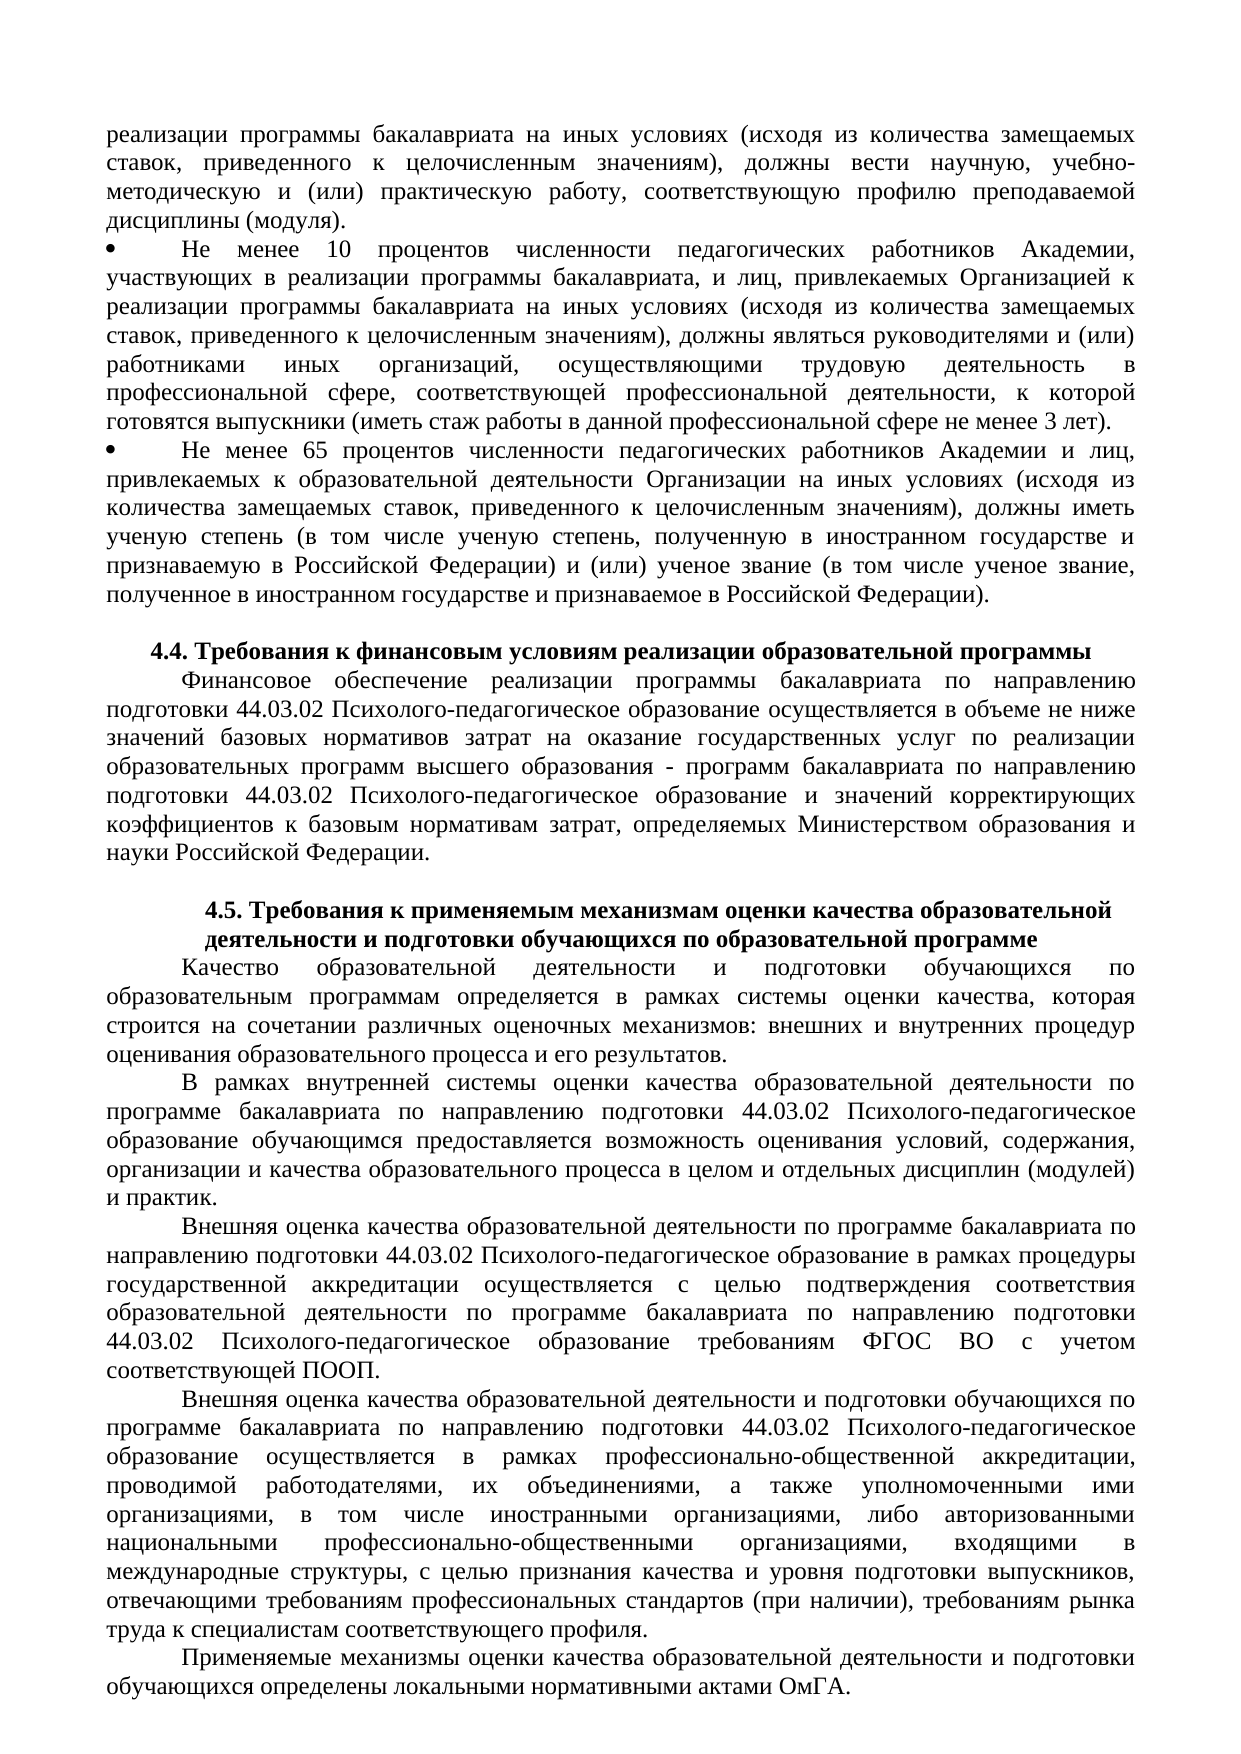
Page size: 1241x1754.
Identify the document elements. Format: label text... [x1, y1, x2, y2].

text Качество образовательной деятельности и подготовки обучающихся по образовательным программам определяется в рамках системы оценки качества, которая строится на сочетании различных оценочных механизмов: внешних и внутренних процедур оценивания образовательного процесса и его результатов. [106, 952, 1136, 1067]
text Финансовое обеспечение реализации программы бакалавриата по направлению подготовки 44.03.02 Психолого-педагогическое образование осуществляется в объеме не ниже значений базовых нормативов затрат на оказание государственных услуг по реализации образовательных программ высшего образования - программ бакалавриата по направлению подготовки 44.03.02 Психолого-педагогическое образование и значений корректирующих коэффициентов к базовым нормативам затрат, определяемых Министерством образования и науки Российской Федерации. [106, 665, 1136, 866]
text 4.4. Требования к финансовым условиям реализации образовательной программы [106, 636, 1136, 665]
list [106, 119, 1136, 234]
list Не менее 10 процентов численности педагогических работников Академии, участвующих в реализации программы бакалавриата, и лиц, привлекаемых Организацией к реализации программы бакалавриата на иных условиях (исходя из количества замещаемых ставок, приведенного к целочисленным значениям), должны являться руководителями и (или) работниками иных организаций, осуществляющими трудовую деятельность в профессиональной сфере, соответствующей профессиональной деятельности, к которой готовятся выпускники (иметь стаж работы в данной профессиональной сфере не менее 3 лет). [106, 234, 1136, 435]
text 4.5. Требования к применяемым механизмам оценки качества образовательной деятельности и подготовки обучающихся по образовательной программе [106, 895, 1136, 952]
text Применяемые механизмы оценки качества образовательной деятельности и подготовки обучающихся определены локальными нормативными актами ОмГА. [106, 1642, 1136, 1700]
text Внешняя оценка качества образовательной деятельности и подготовки обучающихся по программе бакалавриата по направлению подготовки 44.03.02 Психолого-педагогическое образование осуществляется в рамках профессионально-общественной аккредитации, проводимой работодателями, их объединениями, а также уполномоченными ими организациями, в том числе иностранными организациями, либо авторизованными национальными профессионально-общественными организациями, входящими в международные структуры, с целью признания качества и уровня подготовки выпускников, отвечающими требованиям профессиональных стандартов (при наличии), требованиям рынка труда к специалистам соответствующего профиля. [106, 1384, 1136, 1642]
text Внешняя оценка качества образовательной деятельности по программе бакалавриата по направлению подготовки 44.03.02 Психолого-педагогическое образование в рамках процедуры государственной аккредитации осуществляется с целью подтверждения соответствия образовательной деятельности по программе бакалавриата по направлению подготовки 44.03.02 Психолого-педагогическое образование требованиям ФГОС ВО с учетом соответствующей ПООП. [106, 1211, 1136, 1384]
list Не менее 65 процентов численности педагогических работников Академии и лиц, привлекаемых к образовательной деятельности Организации на иных условиях (исходя из количества замещаемых ставок, приведенного к целочисленным значениям), должны иметь ученую степень (в том числе ученую степень, полученную в иностранном государстве и признаваемую в Российской Федерации) и (или) ученое звание (в том числе ученое звание, полученное в иностранном государстве и признаваемое в Российской Федерации). [106, 435, 1136, 607]
text В рамках внутренней системы оценки качества образовательной деятельности по программе бакалавриата по направлению подготовки 44.03.02 Психолого-педагогическое образование обучающимся предоставляется возможность оценивания условий, содержания, организации и качества образовательного процесса в целом и отдельных дисциплин (модулей) и практик. [106, 1067, 1136, 1211]
